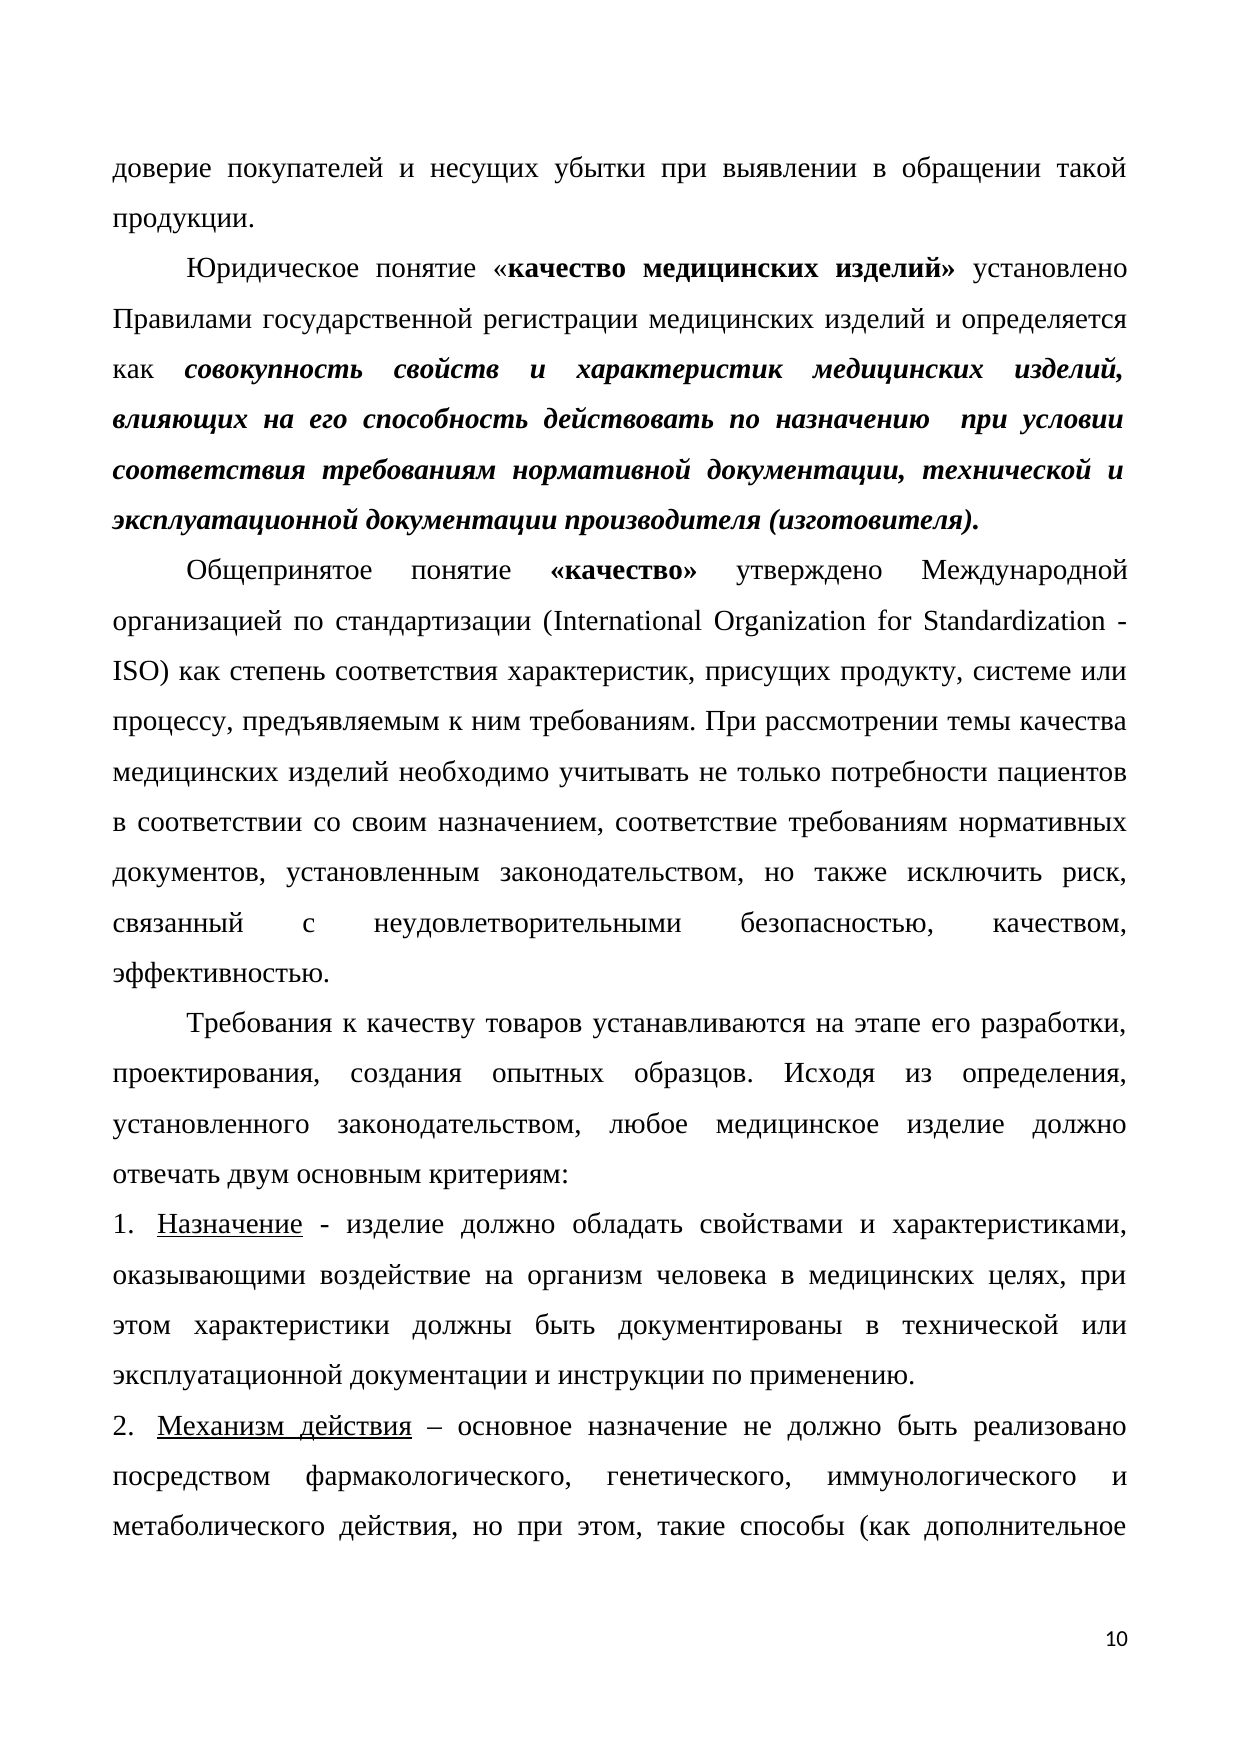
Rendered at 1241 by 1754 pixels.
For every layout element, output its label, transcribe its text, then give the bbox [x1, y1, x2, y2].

list Назначение - изделие должно обладать свойствами и характеристиками, оказывающими воздействие на организм человека в медицинских целях, при этом характеристики должны быть документированы в технической или эксплуатационной документации и инструкции по применению. [112, 1207, 1128, 1391]
text Требования к качеству товаров устанавливаются на этапе его разработки, проектирования, создания опытных образцов. Исходя из определения, установленного законодательством, любое медицинское изделие должно отвечать двум основным критериям: [112, 1005, 1128, 1190]
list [112, 1408, 1128, 1542]
text Юридическое понятие «качество медицинских изделий» установлено Правилами государственной регистрации медицинских изделий и определяется как совокупность свойств и характеристик медицинских изделий, влияющих на его способность действовать по назначению при условии соответствия требованиям нормативной документации, технической и эксплуатационной документации производителя (изготовителя). [112, 251, 1128, 536]
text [112, 150, 1128, 234]
text Общепринятое понятие «качество» утверждено Международной организацией по стандартизации (International Organization for Standardization - ISO) как степень соответствия характеристик, присущих продукту, системе или процессу, предъявляемым к ним требованиям. При рассмотрении темы качества медицинских изделий необходимо учитывать не только потребности пациентов в соответствии со своим назначением, соответствие требованиям нормативных документов, установленным законодательством, но также исключить риск, связанный с неудовлетворительными безопасностью, качеством, эффективностью. [112, 552, 1128, 988]
